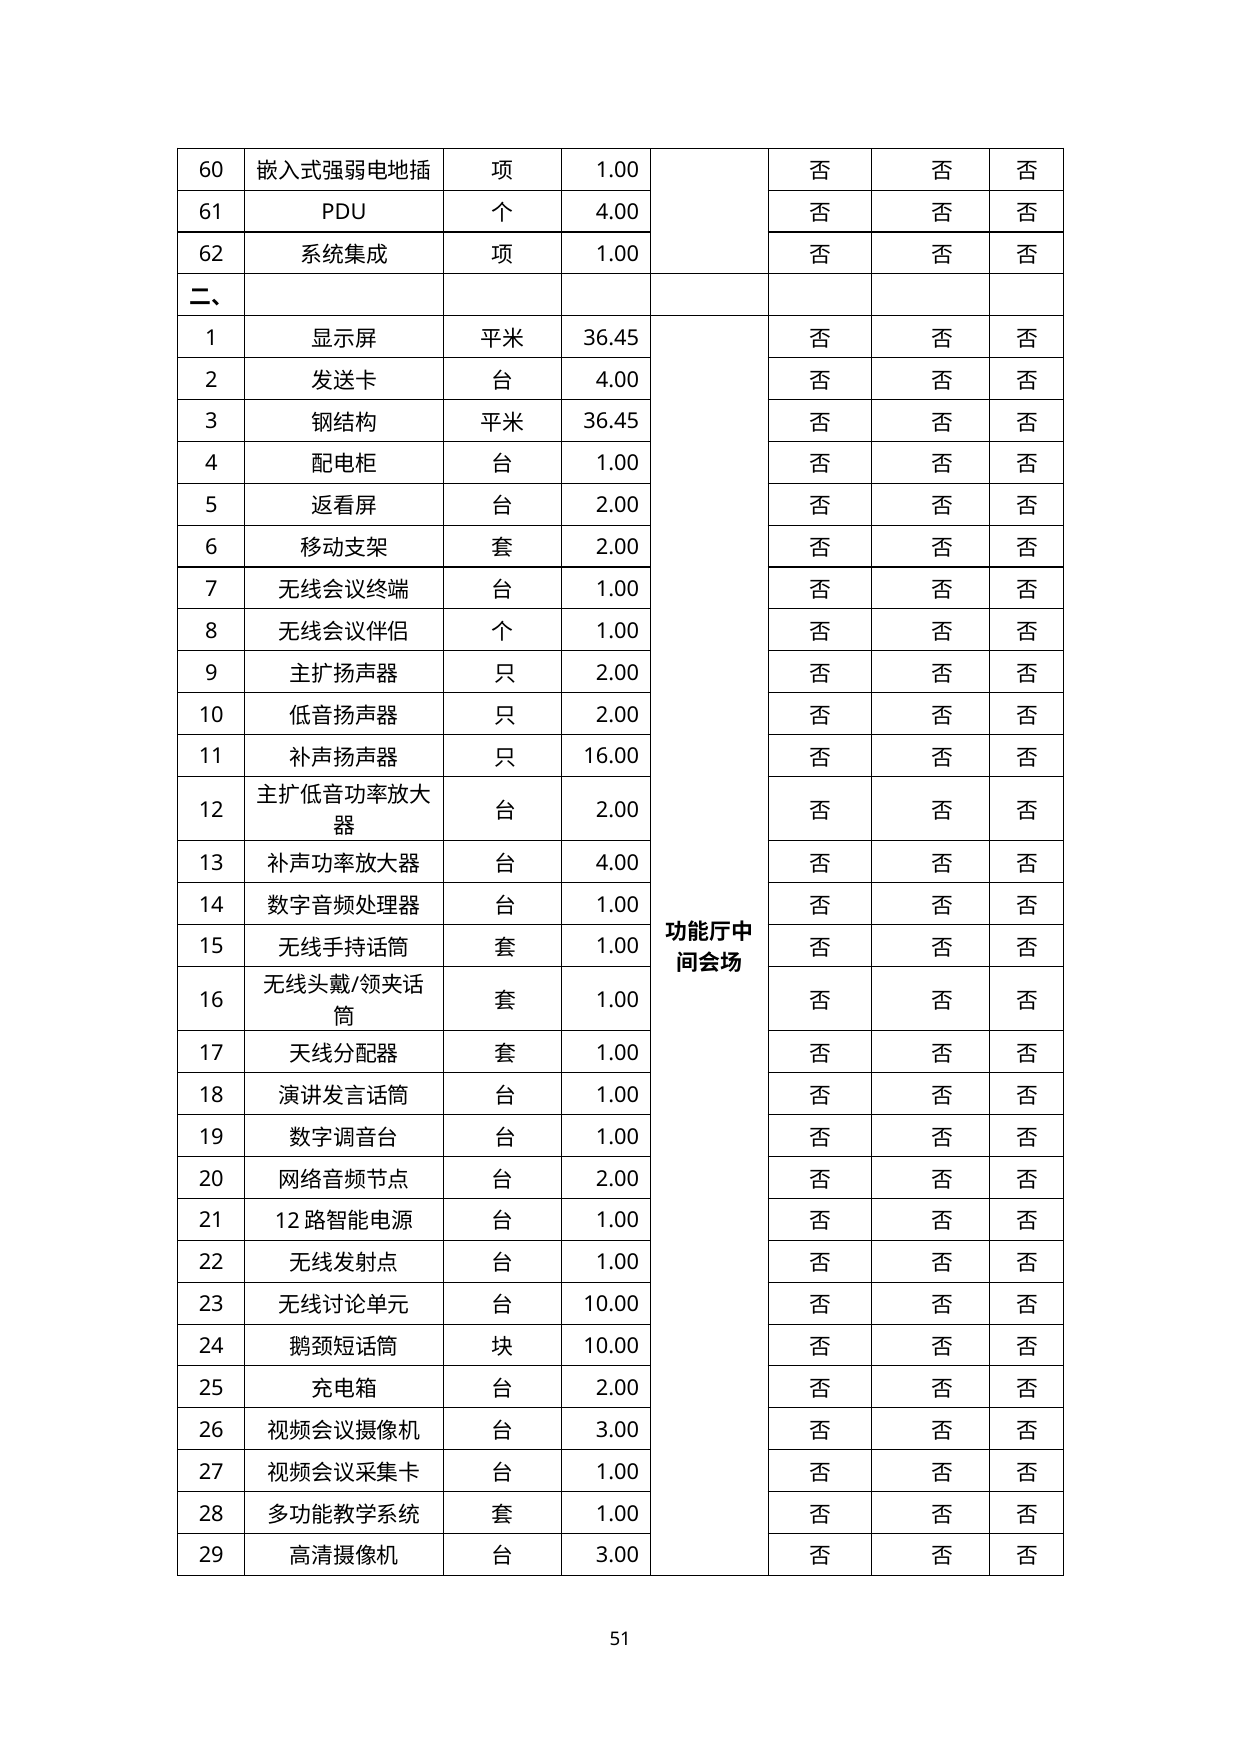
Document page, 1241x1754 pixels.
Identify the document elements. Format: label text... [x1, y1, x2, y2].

table_cell 否 [872, 609, 989, 650]
table_cell 4.00 [562, 191, 650, 231]
table_cell 26 [178, 1408, 244, 1449]
table_cell 否 [990, 1408, 1063, 1449]
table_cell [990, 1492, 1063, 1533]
table_cell 功能厅中间会场 [651, 316, 768, 1575]
table_cell 1.00 [562, 609, 650, 650]
table_cell 演讲发言话筒 [245, 1073, 443, 1114]
table_cell 台 [444, 1115, 561, 1156]
table_cell 1.00 [562, 1115, 650, 1156]
table_cell 套 [444, 967, 561, 1030]
table_cell 19 [178, 1115, 244, 1156]
table_cell 13 [178, 841, 244, 882]
table_cell 3.00 [562, 1408, 650, 1449]
table_cell 视频会议摄像机 [245, 1408, 443, 1449]
table_cell 配电柜 [245, 442, 443, 483]
table_cell 否 [990, 1325, 1063, 1365]
table_cell 否 [872, 693, 989, 734]
table_cell 台 [444, 484, 561, 524]
table_cell 1.00 [562, 1199, 650, 1240]
table_cell [872, 274, 989, 315]
table_cell 鹅颈短话筒 [245, 1325, 443, 1365]
table_cell 17 [178, 1031, 244, 1072]
table_cell 否 [990, 883, 1063, 924]
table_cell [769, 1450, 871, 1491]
table_cell 12路智能电源 [245, 1199, 443, 1240]
table_cell 10.00 [562, 1283, 650, 1323]
table_cell 无线头戴/领夹话筒 [245, 967, 443, 1030]
table_cell 否 [990, 1366, 1063, 1407]
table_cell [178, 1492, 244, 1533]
table_cell 项 [444, 149, 561, 189]
table_cell 否 [990, 925, 1063, 966]
table_cell 否 [769, 400, 871, 441]
table_cell 否 [769, 967, 871, 1030]
table_cell 否 [769, 693, 871, 734]
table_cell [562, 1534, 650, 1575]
table_cell 否 [990, 442, 1063, 483]
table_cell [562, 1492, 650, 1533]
table_cell 无线手持话筒 [245, 925, 443, 966]
table_cell PDU [245, 191, 443, 231]
table_cell 主扩低音功率放大器 [245, 777, 443, 840]
table_cell 1.00 [562, 568, 650, 608]
table_cell 否 [990, 777, 1063, 840]
table_cell 套 [444, 1031, 561, 1072]
table_cell 1.00 [562, 233, 650, 273]
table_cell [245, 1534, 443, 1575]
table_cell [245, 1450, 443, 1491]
table_cell 主扩扬声器 [245, 651, 443, 692]
table_cell 20 [178, 1157, 244, 1198]
table_cell 否 [769, 233, 871, 273]
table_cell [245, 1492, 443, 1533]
table_cell 否 [990, 735, 1063, 776]
table_cell 台 [444, 442, 561, 483]
table_cell 否 [990, 316, 1063, 357]
table_cell 否 [872, 316, 989, 357]
table_cell 否 [769, 1199, 871, 1240]
table_cell 无线发射点 [245, 1241, 443, 1282]
table_cell 台 [444, 1157, 561, 1198]
table_cell 否 [769, 484, 871, 524]
table_cell 36.45 [562, 400, 650, 441]
table_cell 36.45 [562, 316, 650, 357]
table_cell 显示屏 [245, 316, 443, 357]
table_cell 无线会议伴侣 [245, 609, 443, 650]
table_cell 否 [872, 883, 989, 924]
table_cell 21 [178, 1199, 244, 1240]
table_cell 否 [990, 651, 1063, 692]
table_cell 返看屏 [245, 484, 443, 524]
table_cell [562, 274, 650, 315]
table_cell 否 [990, 841, 1063, 882]
table_cell 只 [444, 651, 561, 692]
table_cell 否 [769, 777, 871, 840]
table_cell 24 [178, 1325, 244, 1365]
table_cell 否 [872, 925, 989, 966]
table_cell 否 [769, 1325, 871, 1365]
table_cell 无线讨论单元 [245, 1283, 443, 1323]
table_cell 嵌入式强弱电地插 [245, 149, 443, 189]
table_cell 10.00 [562, 1325, 650, 1365]
table_cell 块 [444, 1325, 561, 1365]
table_cell 1.00 [562, 149, 650, 189]
table_cell 否 [872, 1366, 989, 1407]
table_cell 61 [178, 191, 244, 231]
table_cell 只 [444, 693, 561, 734]
table_cell 1.00 [562, 1031, 650, 1072]
table_cell 否 [769, 651, 871, 692]
table_cell 否 [769, 1031, 871, 1072]
table_cell 无线会议终端 [245, 568, 443, 608]
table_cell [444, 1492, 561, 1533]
table_cell 否 [872, 1031, 989, 1072]
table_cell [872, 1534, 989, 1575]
table_cell 平米 [444, 400, 561, 441]
table_cell 否 [769, 568, 871, 608]
table_cell [444, 274, 561, 315]
table_cell 否 [769, 925, 871, 966]
table_cell 否 [990, 358, 1063, 399]
table_cell 数字调音台 [245, 1115, 443, 1156]
table_cell 16.00 [562, 735, 650, 776]
table_cell 台 [444, 1073, 561, 1114]
table_cell 否 [872, 1157, 989, 1198]
table_cell 否 [769, 883, 871, 924]
table_cell 发送卡 [245, 358, 443, 399]
table_cell 否 [872, 526, 989, 566]
table_cell 否 [990, 1073, 1063, 1114]
table_cell 否 [769, 1115, 871, 1156]
table_cell 9 [178, 651, 244, 692]
table_cell [651, 274, 768, 315]
table_cell 1.00 [562, 1241, 650, 1282]
table_cell 否 [769, 1366, 871, 1407]
table_cell 否 [990, 400, 1063, 441]
table_cell 否 [769, 1241, 871, 1282]
table_cell [769, 274, 871, 315]
table_cell 台 [444, 1241, 561, 1282]
table_cell 否 [990, 484, 1063, 524]
table_cell 否 [872, 735, 989, 776]
table_cell 1.00 [562, 442, 650, 483]
table_cell 否 [872, 568, 989, 608]
table_cell 否 [872, 1408, 989, 1449]
table_cell 天线分配器 [245, 1031, 443, 1072]
table_cell 否 [990, 1241, 1063, 1282]
table_cell 4 [178, 442, 244, 483]
table_cell 否 [872, 358, 989, 399]
table_cell 否 [872, 651, 989, 692]
table_cell 2.00 [562, 777, 650, 840]
table_cell 否 [990, 568, 1063, 608]
table_cell 台 [444, 883, 561, 924]
table_cell 6 [178, 526, 244, 566]
table_cell 否 [769, 1157, 871, 1198]
table_cell 套 [444, 925, 561, 966]
table_cell 3 [178, 400, 244, 441]
table_cell 7 [178, 568, 244, 608]
table_cell 钢结构 [245, 400, 443, 441]
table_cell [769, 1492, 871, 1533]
table_cell 否 [990, 693, 1063, 734]
table_cell 台 [444, 777, 561, 840]
table_cell 否 [769, 149, 871, 189]
table_cell 否 [990, 1031, 1063, 1072]
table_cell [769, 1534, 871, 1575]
table_cell 否 [872, 191, 989, 231]
table_cell 否 [769, 316, 871, 357]
table_cell 台 [444, 1408, 561, 1449]
table_cell 否 [769, 358, 871, 399]
table_cell 否 [872, 484, 989, 524]
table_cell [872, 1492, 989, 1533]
table_cell 否 [769, 609, 871, 650]
table_cell 否 [990, 526, 1063, 566]
table_cell 4.00 [562, 841, 650, 882]
table_cell 否 [872, 1283, 989, 1323]
table_cell 只 [444, 735, 561, 776]
table_cell 否 [769, 191, 871, 231]
table_cell 2.00 [562, 651, 650, 692]
table_cell 否 [990, 191, 1063, 231]
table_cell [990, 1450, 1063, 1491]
table_cell 22 [178, 1241, 244, 1282]
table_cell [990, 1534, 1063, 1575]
table_cell 低音扬声器 [245, 693, 443, 734]
table_cell 否 [990, 149, 1063, 189]
table_cell 数字音频处理器 [245, 883, 443, 924]
table_cell 2.00 [562, 1366, 650, 1407]
table_cell 1.00 [562, 925, 650, 966]
table_cell 2 [178, 358, 244, 399]
table_cell 25 [178, 1366, 244, 1407]
table_cell 否 [769, 735, 871, 776]
table_cell 否 [769, 1283, 871, 1323]
table_cell 否 [872, 967, 989, 1030]
table_cell 台 [444, 1366, 561, 1407]
table_cell 2.00 [562, 484, 650, 524]
table_cell 台 [444, 1283, 561, 1323]
table_cell 1 [178, 316, 244, 357]
table_cell 个 [444, 191, 561, 231]
table_cell 充电箱 [245, 1366, 443, 1407]
table_cell 项 [444, 233, 561, 273]
table_cell 2.00 [562, 526, 650, 566]
table_cell 否 [990, 609, 1063, 650]
table_cell 二、 [178, 274, 244, 315]
table_cell 23 [178, 1283, 244, 1323]
table_cell 否 [769, 841, 871, 882]
table_cell 1.00 [562, 883, 650, 924]
table_cell 系统集成 [245, 233, 443, 273]
table_cell 否 [990, 967, 1063, 1030]
table_cell 14 [178, 883, 244, 924]
table_cell 补声功率放大器 [245, 841, 443, 882]
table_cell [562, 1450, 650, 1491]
table_cell 否 [872, 1241, 989, 1282]
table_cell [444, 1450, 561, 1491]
table_cell 16 [178, 967, 244, 1030]
table_cell 否 [990, 1115, 1063, 1156]
table_cell 2.00 [562, 693, 650, 734]
table_cell 否 [872, 233, 989, 273]
table_cell 4.00 [562, 358, 650, 399]
table_cell 台 [444, 1199, 561, 1240]
table_cell 否 [769, 442, 871, 483]
table_cell 否 [872, 1073, 989, 1114]
table_cell 5 [178, 484, 244, 524]
table_cell [245, 274, 443, 315]
table_cell 否 [990, 1157, 1063, 1198]
table_cell 网络音频节点 [245, 1157, 443, 1198]
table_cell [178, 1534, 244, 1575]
table_cell 否 [872, 841, 989, 882]
table_cell 移动支架 [245, 526, 443, 566]
table_cell 台 [444, 358, 561, 399]
table_cell 否 [872, 442, 989, 483]
table_cell 60 [178, 149, 244, 189]
table_cell 1.00 [562, 1073, 650, 1114]
table_cell [990, 274, 1063, 315]
table_cell 个 [444, 609, 561, 650]
table_cell 否 [872, 400, 989, 441]
table_cell 8 [178, 609, 244, 650]
table_cell 18 [178, 1073, 244, 1114]
table_cell 2.00 [562, 1157, 650, 1198]
table_cell 台 [444, 568, 561, 608]
table_cell 62 [178, 233, 244, 273]
table_cell 否 [872, 1325, 989, 1365]
table_cell 补声扬声器 [245, 735, 443, 776]
table_cell 15 [178, 925, 244, 966]
table_cell 27 [178, 1450, 244, 1491]
table_cell 否 [769, 1408, 871, 1449]
table_cell 平米 [444, 316, 561, 357]
table_cell 否 [872, 777, 989, 840]
table_cell 否 [990, 1199, 1063, 1240]
table_cell 否 [769, 526, 871, 566]
table_cell 否 [872, 1115, 989, 1156]
table_cell 1.00 [562, 967, 650, 1030]
table_cell 套 [444, 526, 561, 566]
table_cell 否 [872, 149, 989, 189]
table_cell 10 [178, 693, 244, 734]
table_cell 否 [872, 1199, 989, 1240]
table_cell 12 [178, 777, 244, 840]
table_cell 否 [990, 1283, 1063, 1323]
table_cell 台 [444, 841, 561, 882]
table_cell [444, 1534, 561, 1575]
table_cell 11 [178, 735, 244, 776]
table_cell 否 [990, 233, 1063, 273]
table_cell 否 [769, 1073, 871, 1114]
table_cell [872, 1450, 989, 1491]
